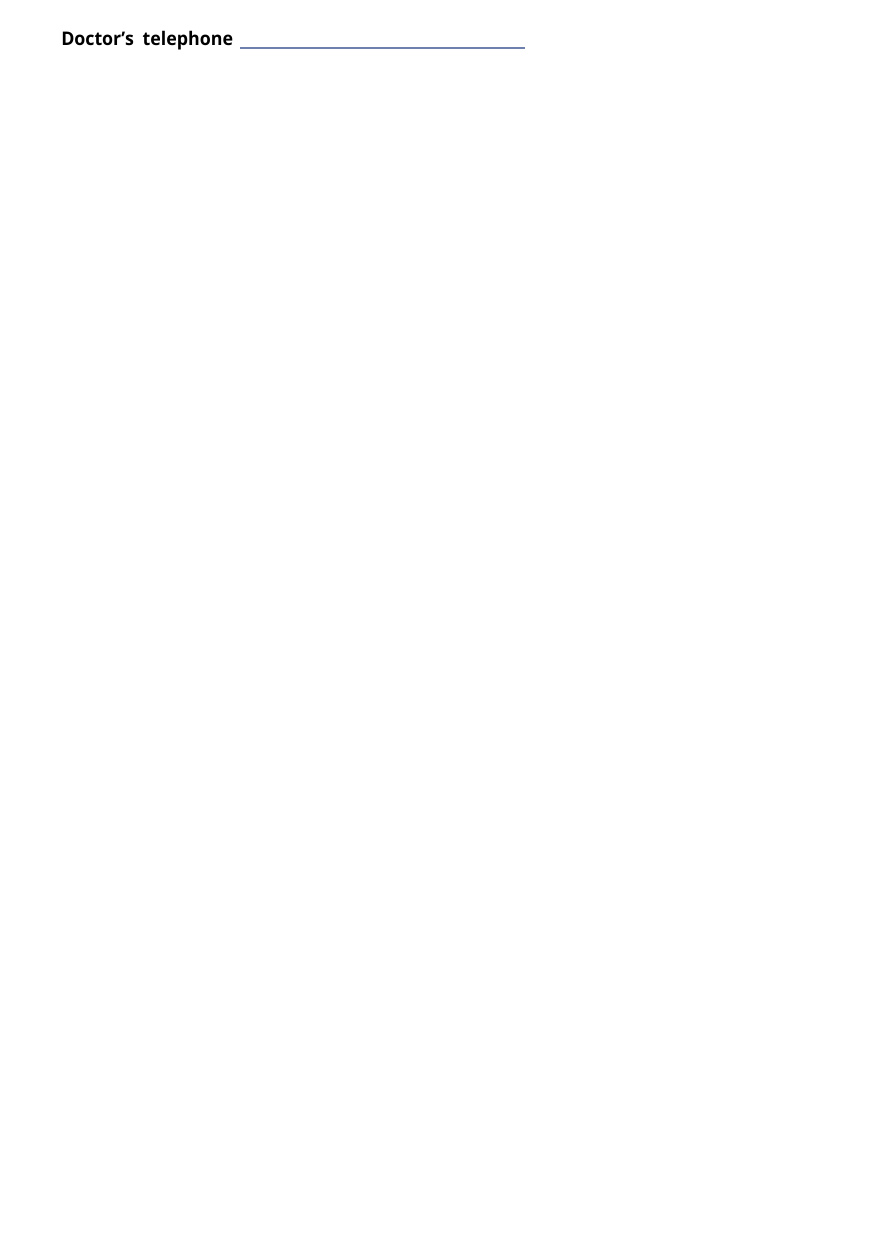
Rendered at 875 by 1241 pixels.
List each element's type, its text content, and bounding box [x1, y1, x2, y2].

text Doctor’s telephone [61, 26, 826, 51]
